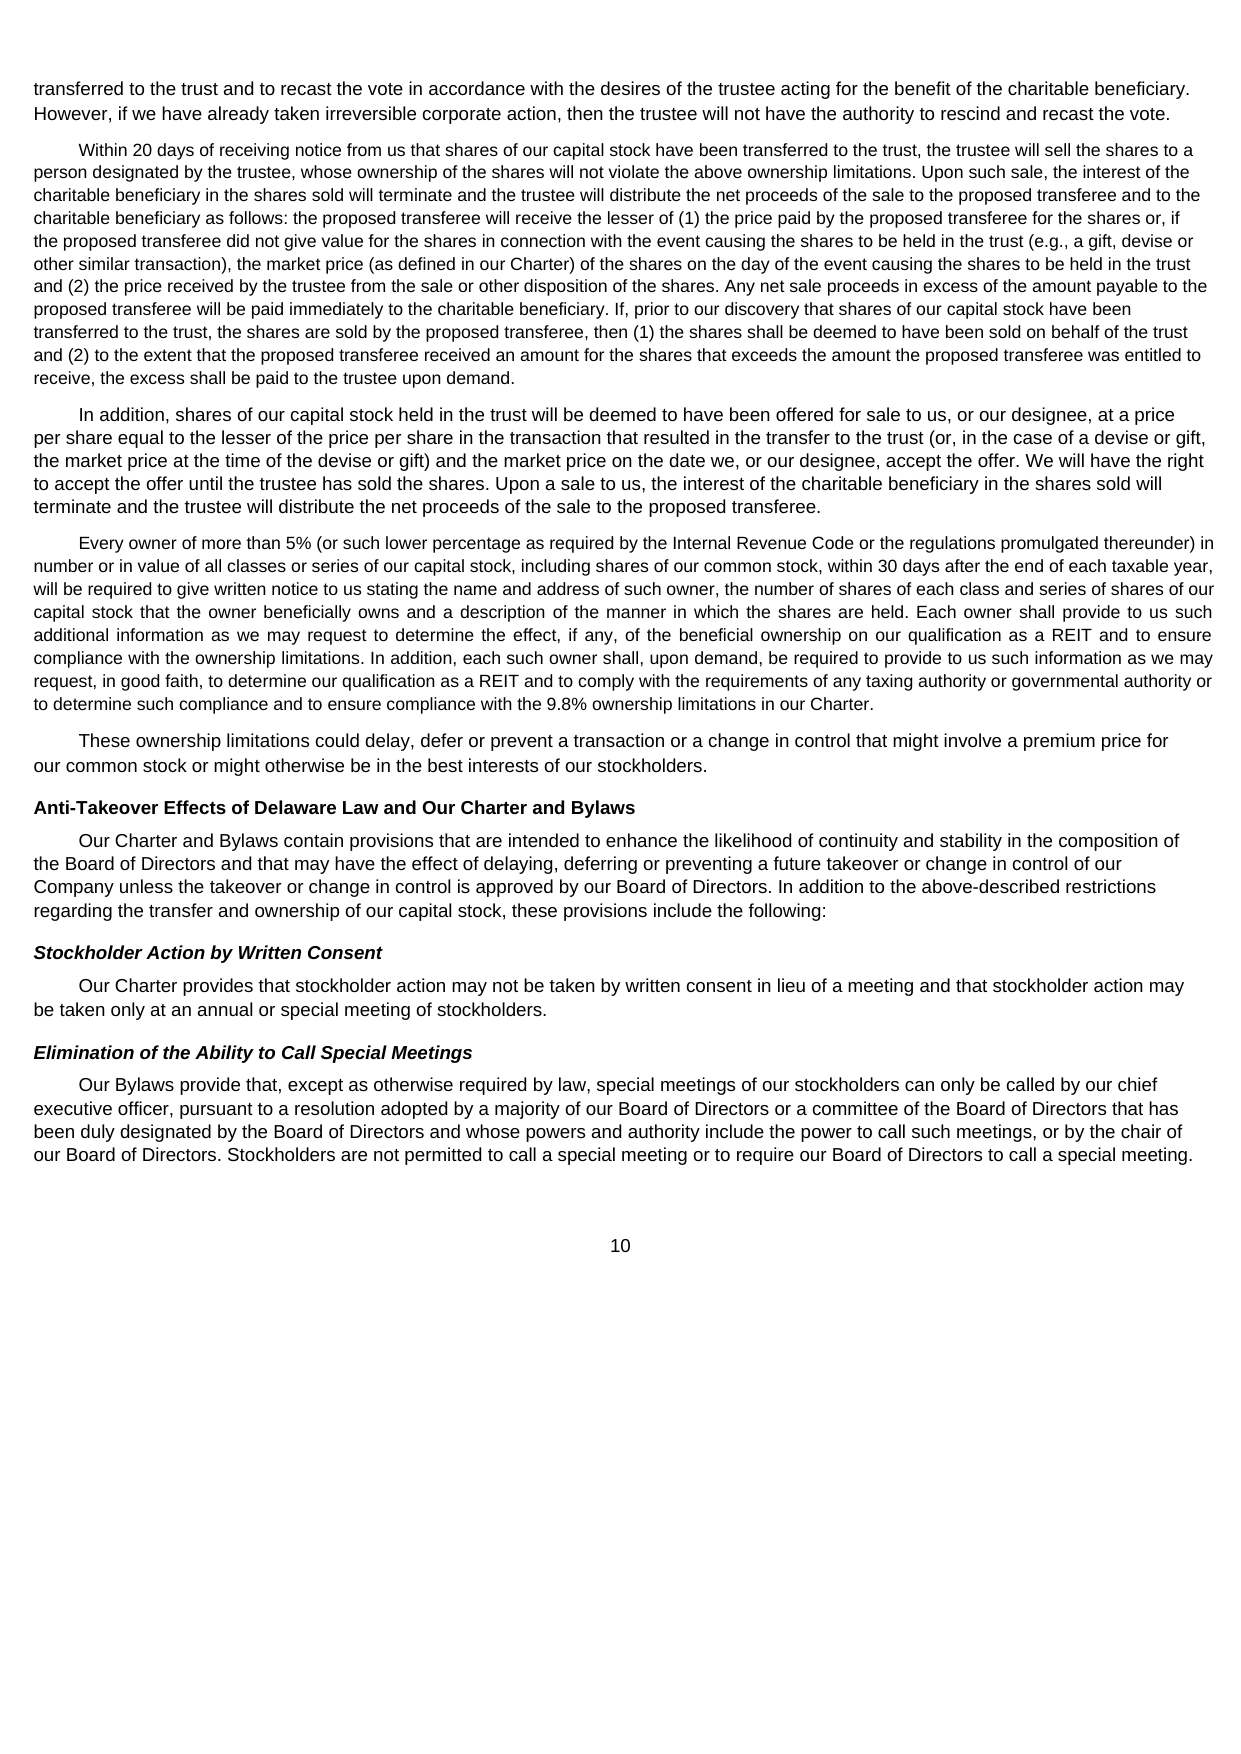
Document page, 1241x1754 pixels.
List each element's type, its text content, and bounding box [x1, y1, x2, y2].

text These ownership limitations could delay, defer or prevent a transaction or a change in control that might involve a premium price for our common stock or might otherwise be in the best interests of our stockholders. [33, 730, 1176, 776]
text Our Charter and Bylaws contain provisions that are intended to enhance the likelihood of continuity and stability in the composition of the Board of Directors and that may have the effect of delaying, deferring or preventing a future takeover or change in control of our Company unless the takeover or change in control is approved by our Board of Directors. In addition to the above-described restrictions regarding the transfer and ownership of our capital stock, these provisions include the following: [33, 830, 1194, 921]
text Our Charter provides that stockholder action may not be taken by written consent in lieu of a meeting and that stockholder action may be taken only at an annual or special meeting of stockholders. [33, 974, 1209, 1021]
text Anti-Takeover Effects of Delaware Law and Our Charter and Bylaws [33, 797, 1215, 818]
text Within 20 days of receiving notice from us that shares of our capital stock have been transferred to the trust, the trustee will sell the shares to a person designated by the trustee, whose ownership of the shares will not violate the above ownership limitations. Upon such sale, the interest of the charitable beneficiary in the shares sold will terminate and the trustee will distribute the net proceeds of the sale to the proposed transferee and to the charitable beneficiary as follows: the proposed transferee will receive the lesser of (1) the price paid by the proposed transferee for the shares or, if the proposed transferee did not give value for the shares in connection with the event causing the shares to be held in the trust (e.g., a gift, devise or other similar transaction), the market price (as defined in our Charter) of the shares on the day of the event causing the shares to be held in the trust and (2) the price received by the trustee from the sale or other disposition of the shares. Any net sale proceeds in excess of the amount payable to the proposed transferee will be paid immediately to the charitable beneficiary. If, prior to our discovery that shares of our capital stock have been transferred to the trust, the shares are sold by the proposed transferee, then (1) the shares shall be deemed to have been sold on behalf of the trust and (2) to the extent that the proposed transferee received an amount for the shares that exceeds the amount the proposed transferee was entitled to receive, the excess shall be paid to the trustee upon demand. [33, 139, 1209, 388]
text Elimination of the Ability to Call Special Meetings [33, 1042, 1215, 1063]
text Every owner of more than 5% (or such lower percentage as required by the Internal Revenue Code or the regulations promulgated thereunder) in number or in value of all classes or series of our capital stock, including shares of our common stock, within 30 days after the end of each taxable year, will be required to give written notice to us stating the name and address of such owner, the number of shares of each class and series of shares of our capital stock that the owner beneficially owns and a description of the manner in which the shares are held. Each owner shall provide to us such additional information as we may request to determine the effect, if any, of the beneficial ownership on our qualification as a REIT and to ensure compliance with the ownership limitations. In addition, each such owner shall, upon demand, be required to provide to us such information as we may request, in good faith, to determine our qualification as a REIT and to comply with the requirements of any taxing authority or governmental authority or to determine such compliance and to ensure compliance with the 9.8% ownership limitations in our Charter. [33, 533, 1215, 714]
text Our Bylaws provide that, except as otherwise required by law, special meetings of our stockholders can only be called by our chief executive officer, pursuant to a resolution adopted by a majority of our Board of Directors or a committee of the Board of Directors that has been duly designated by the Board of Directors and whose powers and authority include the power to call such meetings, or by the chair of our Board of Directors. Stockholders are not permitted to call a special meeting or to require our Board of Directors to call a special meeting. [33, 1074, 1213, 1165]
text 10 [33, 1234, 1207, 1256]
text Stockholder Action by Written Consent [33, 942, 1215, 964]
text In addition, shares of our capital stock held in the trust will be deemed to have been offered for sale to us, or our designee, at a price per share equal to the lesser of the price per share in the transaction that resulted in the transfer to the trust (or, in the case of a devise or gift, the market price at the time of the devise or gift) and the market price on the date we, or our designee, accept the offer. We will have the right to accept the offer until the trustee has sold the shares. Upon a sale to us, the interest of the charitable beneficiary in the shares sold will terminate and the trustee will distribute the net proceeds of the sale to the proposed transferee. [33, 404, 1207, 517]
text transferred to the trust and to recast the vote in accordance with the desires of the trustee acting for the benefit of the charitable beneficiary. However, if we have already taken irreversible corporate action, then the trustee will not have the authority to rescind and recast the vote. [33, 78, 1199, 124]
